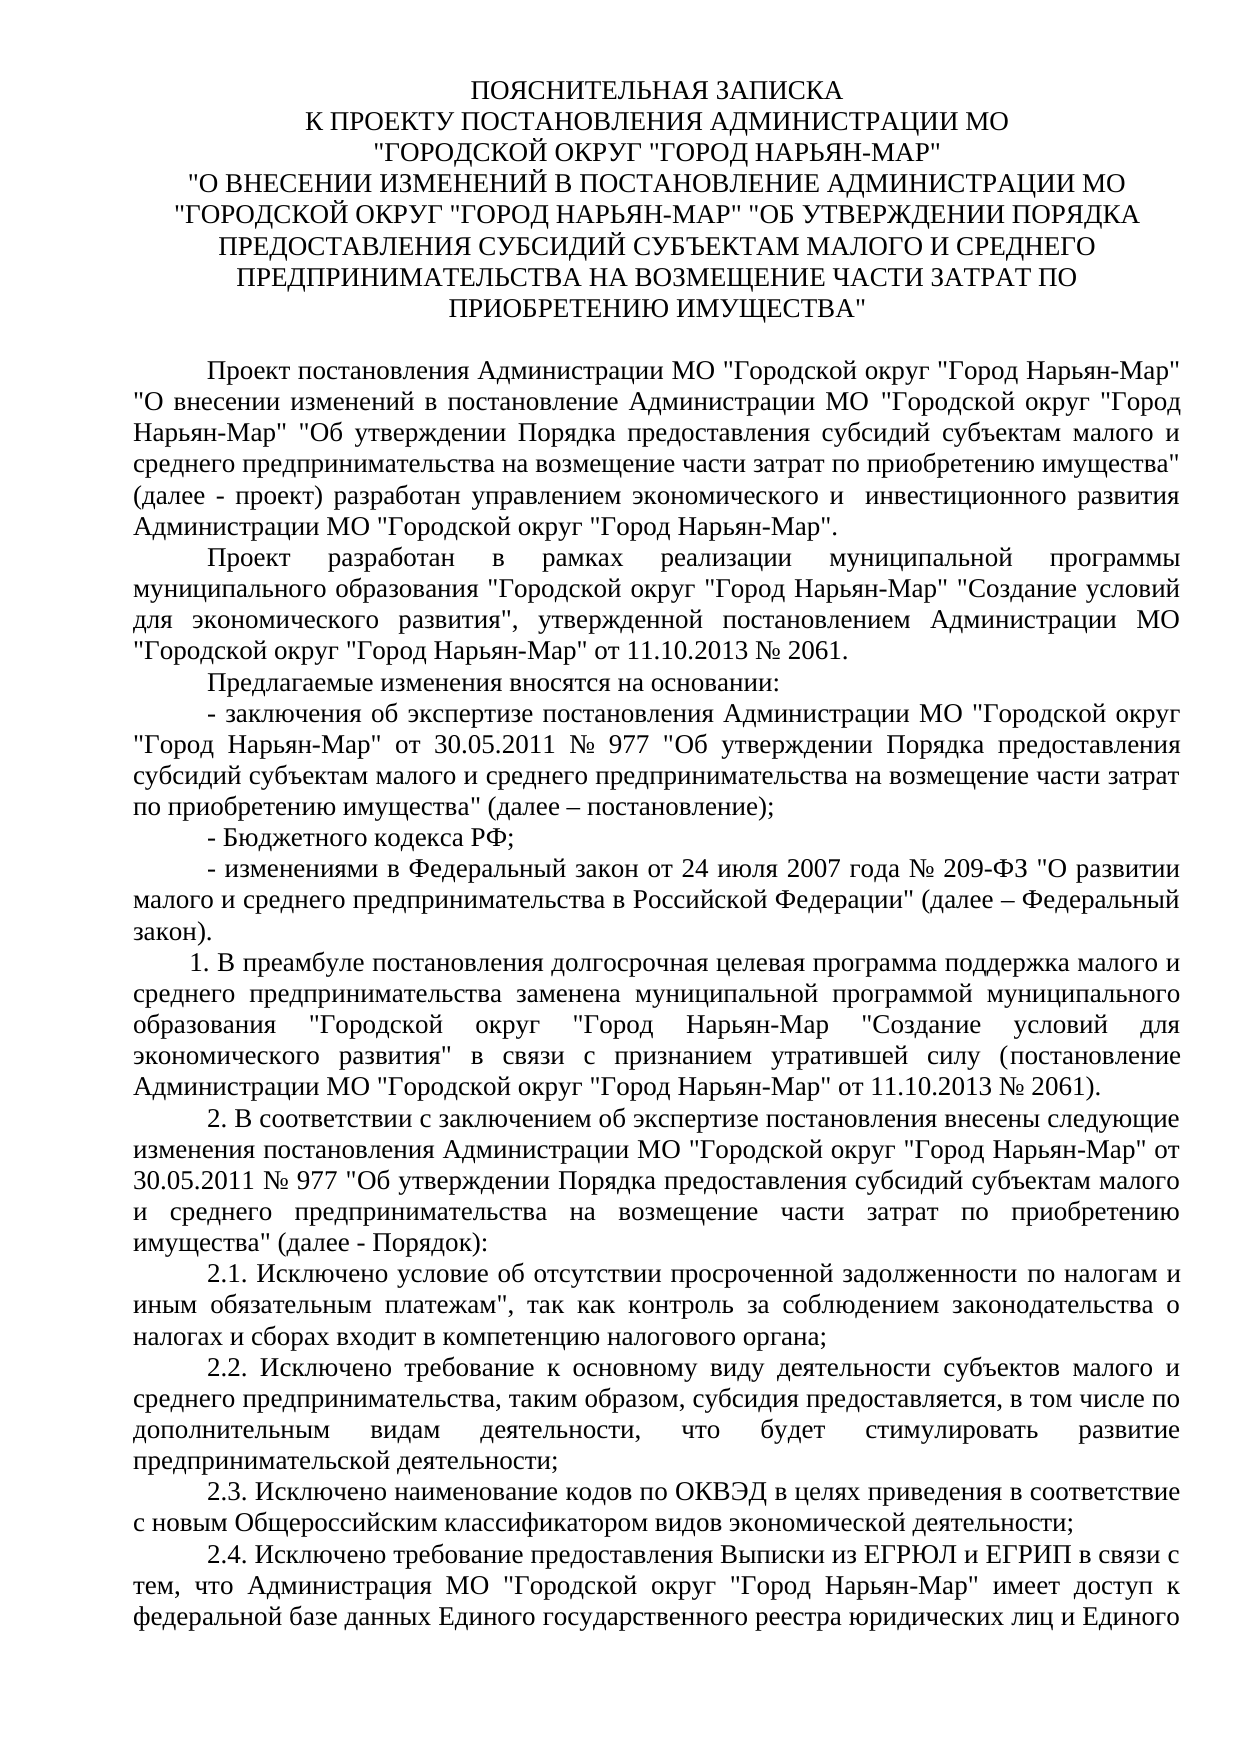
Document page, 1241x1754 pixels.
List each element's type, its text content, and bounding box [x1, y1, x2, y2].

text 2.2. Исключено требование к основному виду деятельности субъектов малого и среднего предпринимательства, таким образом, субсидия предоставляется, в том числе по дополнительным видам деятельности, что будет стимулировать развитие предпринимательской деятельности; [133, 1351, 1181, 1475]
text - Бюджетного кодекса РФ; [133, 821, 1181, 852]
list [133, 1538, 1181, 1631]
title К ПРОЕКТУ ПОСТАНОВЛЕНИЯ АДМИНИСТРАЦИИ МО [133, 105, 1181, 136]
text 2. В соответствии с заключением об экспертизе постановления внесены следующие изменения постановления Администрации МО "Городской округ "Город Нарьян-Мар" от 30.05.2011 № 977 "Об утверждении Порядка предоставления субсидий субъектам малого и среднего предпринимательства на возмещение части затрат по приобретению имущества" (далее - Порядок): [133, 1102, 1181, 1257]
title "ГОРОДСКОЙ ОКРУГ "ГОРОД НАРЬЯН-МАР" [133, 136, 1181, 167]
text 1. В преамбуле постановления долгосрочная целевая программа поддержка малого и среднего предпринимательства заменена муниципальной программой муниципального образования "Городской округ "Город Нарьян-Мар "Создание условий для экономического развития" в связи с признанием утратившей силу (постановление Администрации МО "Городской округ "Город Нарьян-Мар" от 11.10.2013 № 2061). [133, 946, 1181, 1102]
text 2.1. Исключено условие об отсутствии просроченной задолженности по налогам и иным обязательным платежам", так как контроль за соблюдением законодательства о налогах и сборах входит в компетенцию налогового органа; [133, 1257, 1181, 1351]
title "О ВНЕСЕНИИ ИЗМЕНЕНИЙ В ПОСТАНОВЛЕНИЕ АДМИНИСТРАЦИИ МО [133, 167, 1181, 198]
text - заключения об экспертизе постановления Администрации МО "Городской округ "Город Нарьян-Мар" от 30.05.2011 № 977 "Об утверждении Порядка предоставления субсидий субъектам малого и среднего предпринимательства на возмещение части затрат по приобретению имущества" (далее – постановление); [133, 697, 1181, 821]
text Проект разработан в рамках реализации муниципальной программы муниципального образования "Городской округ "Город Нарьян-Мар" "Создание условий для экономического развития", утвержденной постановлением Администрации МО "Городской округ "Город Нарьян-Мар" от 11.10.2013 № 2061. [133, 541, 1181, 666]
text Проект постановления Администрации МО "Городской округ "Город Нарьян-Мар" "О внесении изменений в постановление Администрации МО "Городской округ "Город Нарьян-Мар" "Об утверждении Порядка предоставления субсидий субъектам малого и среднего предпринимательства на возмещение части затрат по приобретению имущества" (далее - проект) разработан управлением экономического и инвестиционного развития Администрации МО "Городской округ "Город Нарьян-Мар". [133, 354, 1181, 541]
text 2.3. Исключено наименование кодов по ОКВЭД в целях приведения в соответствие с новым Общероссийским классификатором видов экономической деятельности; [133, 1475, 1181, 1538]
text - изменениями в Федеральный закон от 24 июля 2007 года № 209-ФЗ "О развитии малого и среднего предпринимательства в Российской Федерации" (далее – Федеральный закон). [133, 852, 1181, 946]
title ПОЯСНИТЕЛЬНАЯ ЗАПИСКА [133, 74, 1181, 105]
text Предлагаемые изменения вносятся на основании: [133, 666, 1181, 697]
title "ГОРОДСКОЙ ОКРУГ "ГОРОД НАРЬЯН-МАР" "ОБ УТВЕРЖДЕНИИ ПОРЯДКА ПРЕДОСТАВЛЕНИЯ СУБСИДИЙ СУБЪЕКТАМ МАЛОГО И СРЕДНЕГО ПРЕДПРИНИМАТЕЛЬСТВА НА ВОЗМЕЩЕНИЕ ЧАСТИ ЗАТРАТ ПО ПРИОБРЕТЕНИЮ ИМУЩЕСТВА" [133, 198, 1181, 323]
